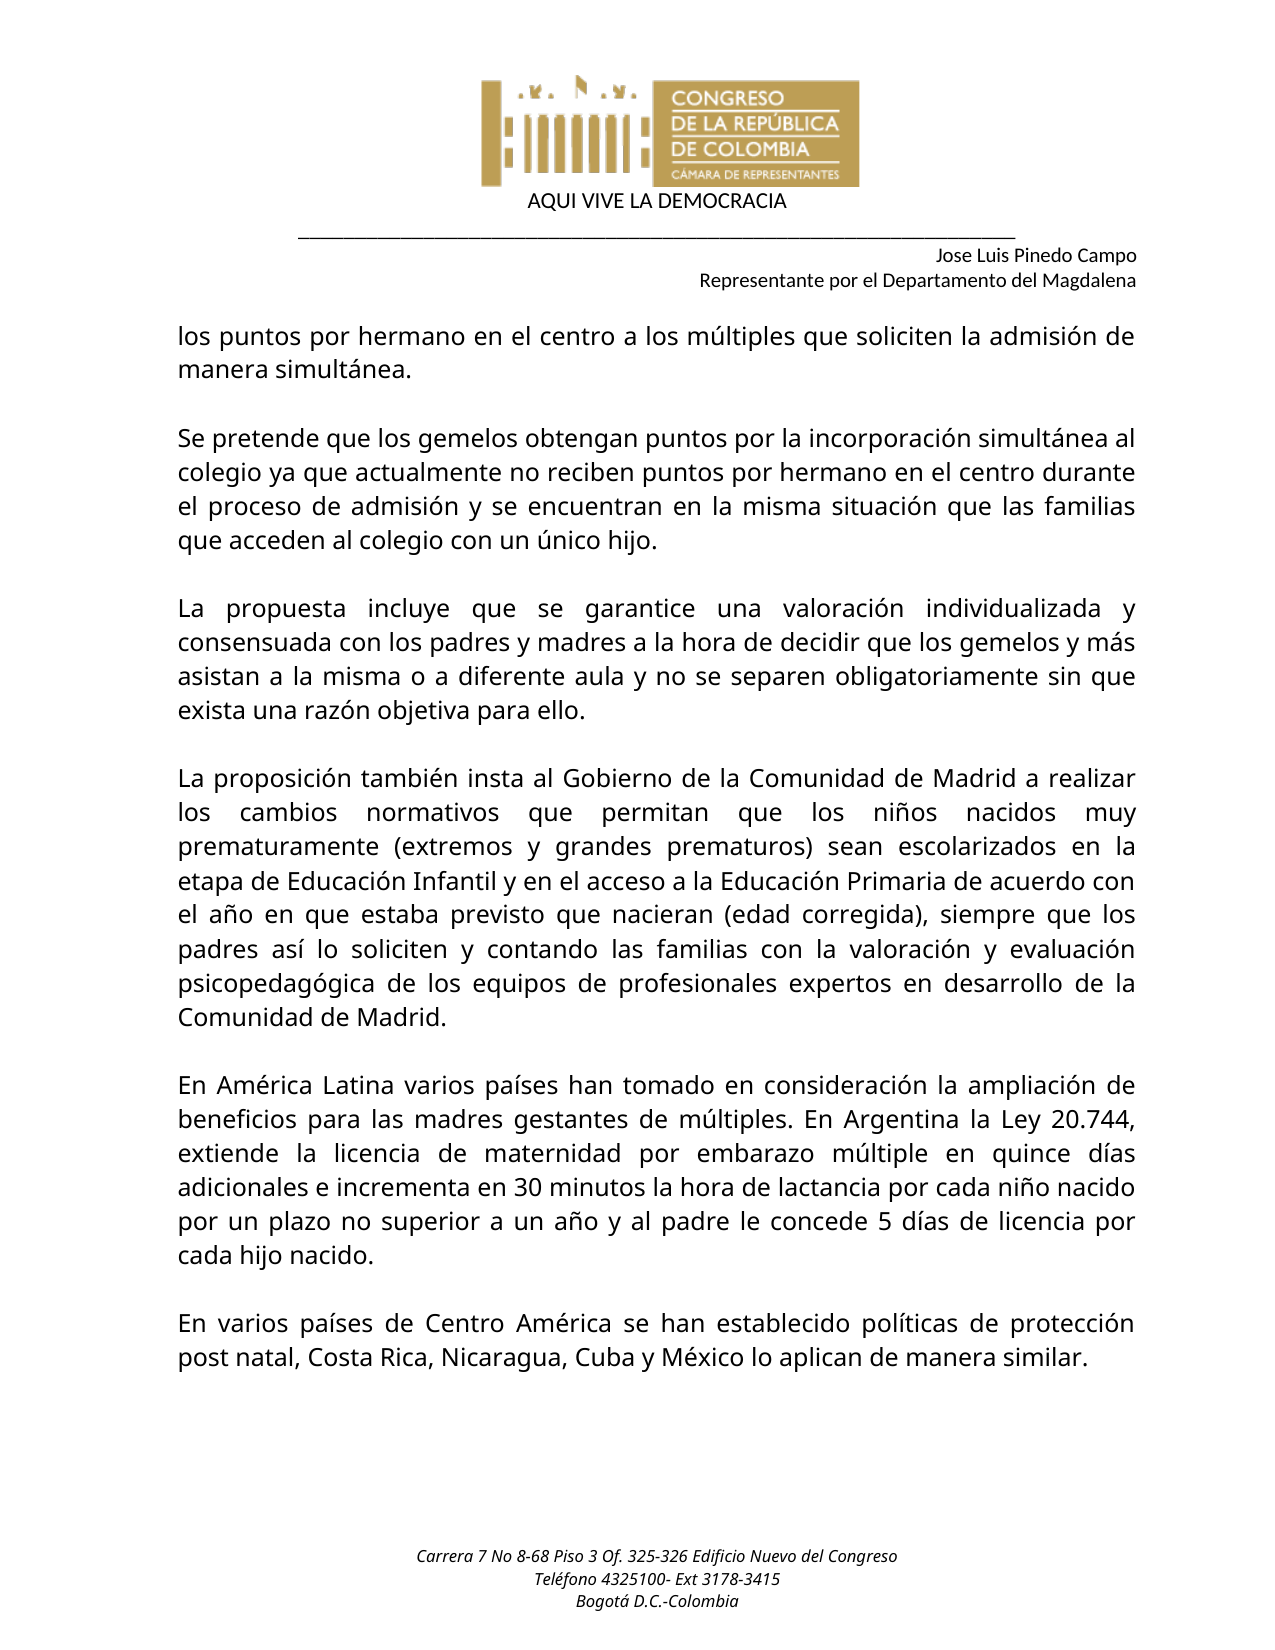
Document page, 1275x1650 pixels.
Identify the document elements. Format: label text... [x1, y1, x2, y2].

picture [481, 75, 860, 187]
text En varios países de Centro América se han establecido políticas de protección post natal, Costa Rica, Nicaragua, Cuba y México lo aplican de manera similar. [177, 1306, 1137, 1374]
text Se pretende que los gemelos obtengan puntos por la incorporación simultánea al colegio ya que actualmente no reciben puntos por hermano en el centro durante el proceso de admisión y se encuentran en la misma situación que las familias que acceden al colegio con un único hijo. [177, 420, 1137, 557]
text La propuesta incluye que se garantice una valoración individualizada y consensuada con los padres y madres a la hora de decidir que los gemelos y más asistan a la misma o a diferente aula y no se separen obligatoriamente sin que exista una razón objetiva para ello. [177, 591, 1137, 727]
text La proposición también insta al Gobierno de la Comunidad de Madrid a realizar los cambios normativos que permitan que los niños nacidos muy prematuramente (extremos y grandes prematuros) sean escolarizados en la etapa de Educación Infantil y en el acceso a la Educación Primaria de acuerdo con el año en que estaba previsto que nacieran (edad corregida), siempre que los padres así lo soliciten y contando las familias con la valoración y evaluación psicopedagógica de los equipos de profesionales expertos en desarrollo de la Comunidad de Madrid. [177, 761, 1137, 1033]
text En América Latina varios países han tomado en consideración la ampliación de beneficios para las madres gestantes de múltiples. En Argentina la Ley 20.744, extiende la licencia de maternidad por embarazo múltiple en quince días adicionales e incrementa en 30 minutos la hora de lactancia por cada niño nacido por un plazo no superior a un año y al padre le concede 5 días de licencia por cada hijo nacido. [177, 1067, 1137, 1272]
